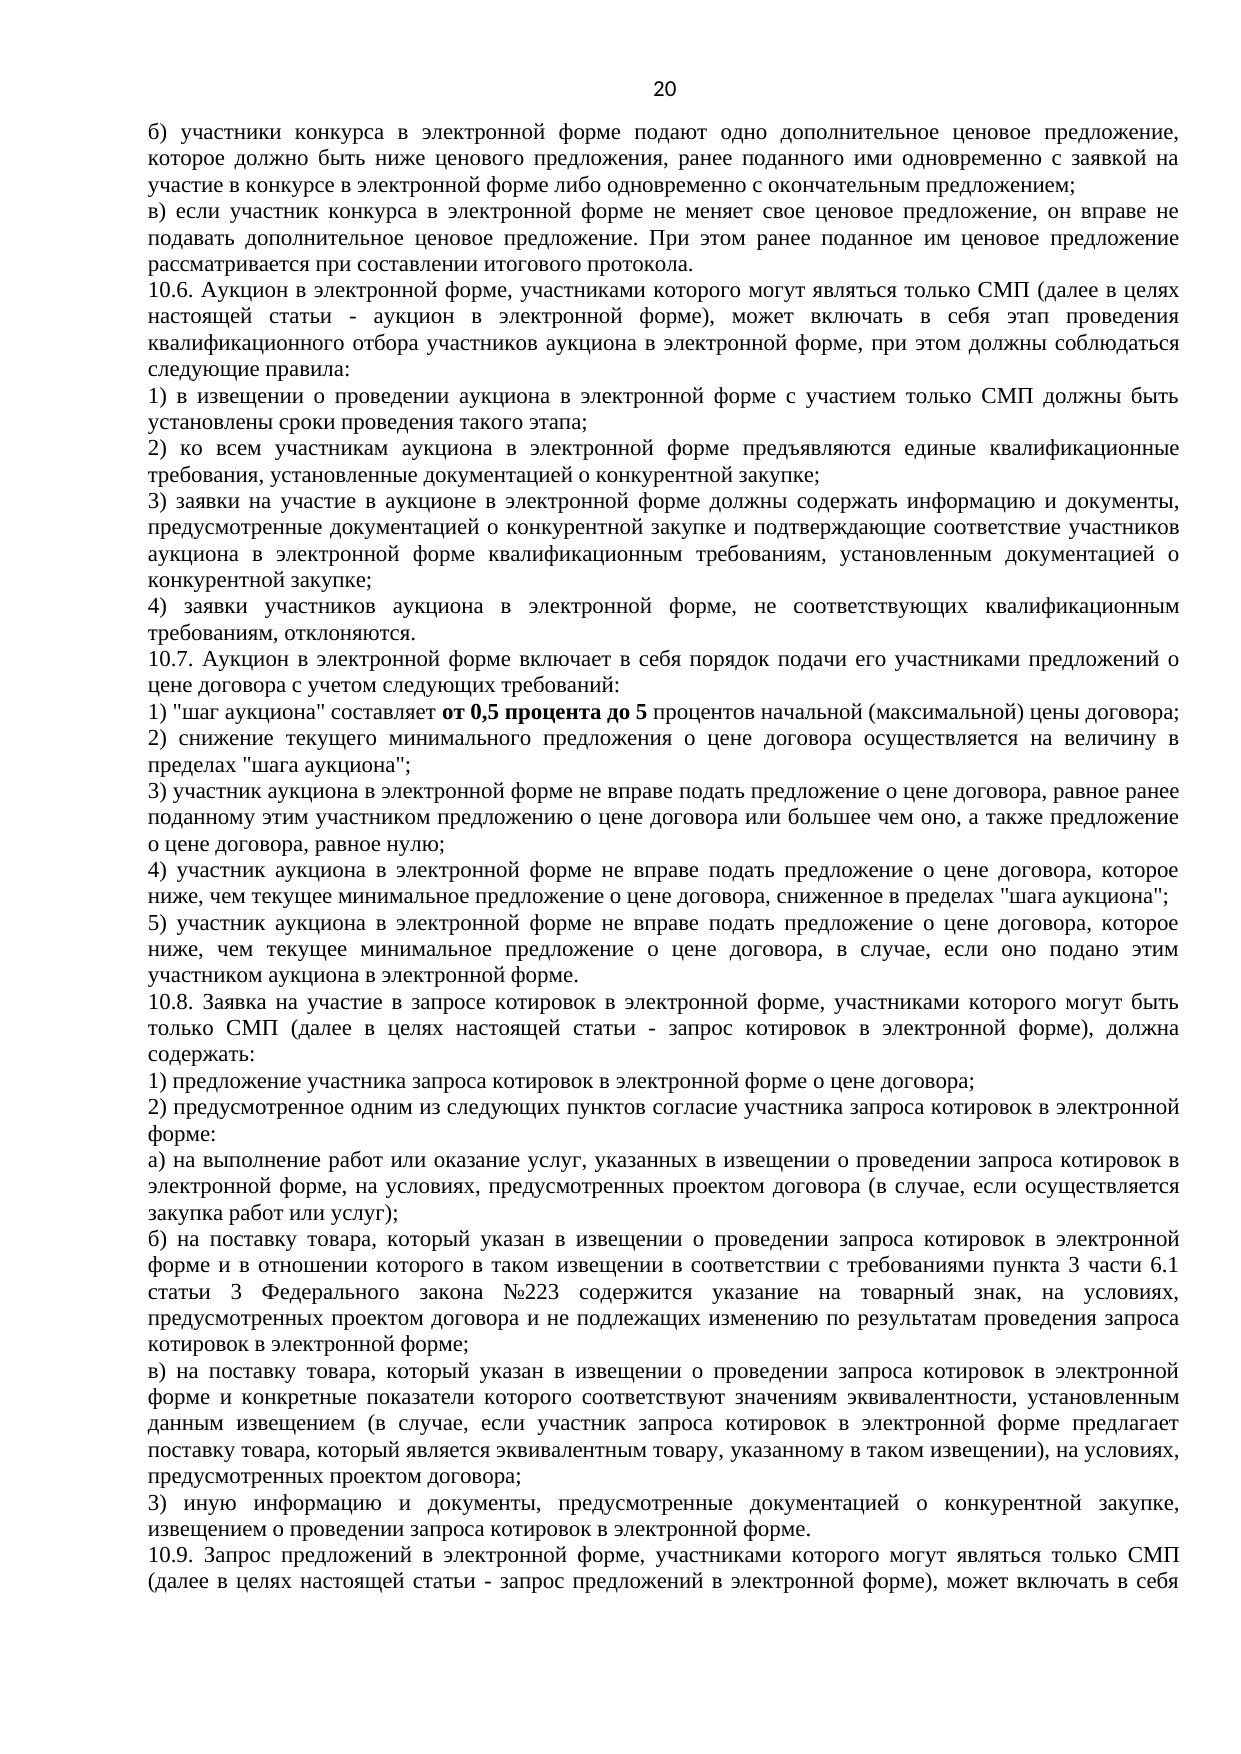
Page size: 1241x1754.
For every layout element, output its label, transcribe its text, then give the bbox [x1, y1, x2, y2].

text 3) иную информацию и документы, предусмотренные документацией о конкурентной закупке, извещением о проведении запроса котировок в электронной форме. [148, 1488, 1181, 1541]
text в) на поставку товара, который указан в извещении о проведении запроса котировок в электронной форме и конкретные показатели которого соответствуют значениям эквивалентности, установленным данным извещением (в случае, если участник запроса котировок в электронной форме предлагает поставку товара, который является эквивалентным товару, указанному в таком извещении), на условиях, предусмотренных проектом договора; [148, 1357, 1181, 1488]
text 3) участник аукциона в электронной форме не вправе подать предложение о цене договора, равное ранее поданному этим участником предложению о цене договора или большее чем оно, а также предложение о цене договора, равное нулю; [148, 777, 1181, 856]
text 10.6. Аукцион в электронной форме, участниками которого могут являться только СМП (далее в целях настоящей статьи - аукцион в электронной форме), может включать в себя этап проведения квалификационного отбора участников аукциона в электронной форме, при этом должны соблюдаться следующие правила: [148, 276, 1181, 382]
text 2) снижение текущего минимального предложения о цене договора осуществляется на величину в пределах "шага аукциона"; [148, 724, 1181, 777]
text а) на выполнение работ или оказание услуг, указанных в извещении о проведении запроса котировок в электронной форме, на условиях, предусмотренных проектом договора (в случае, если осуществляется закупка работ или услуг); [148, 1146, 1181, 1225]
text 2) предусмотренное одним из следующих пунктов согласие участника запроса котировок в электронной форме: [148, 1093, 1181, 1146]
text 10.8. Заявка на участие в запросе котировок в электронной форме, участниками которого могут быть только СМП (далее в целях настоящей статьи - запрос котировок в электронной форме), должна содержать: [148, 988, 1181, 1067]
text 4) участник аукциона в электронной форме не вправе подать предложение о цене договора, которое ниже, чем текущее минимальное предложение о цене договора, сниженное в пределах "шага аукциона"; [148, 856, 1181, 909]
text б) участники конкурса в электронной форме подают одно дополнительное ценовое предложение, которое должно быть ниже ценового предложения, ранее поданного ими одновременно с заявкой на участие в конкурсе в электронной форме либо одновременно с окончательным предложением; [148, 118, 1181, 197]
text 3) заявки на участие в аукционе в электронной форме должны содержать информацию и документы, предусмотренные документацией о конкурентной закупке и подтверждающие соответствие участников аукциона в электронной форме квалификационным требованиям, установленным документацией о конкурентной закупке; [148, 487, 1181, 592]
text 5) участник аукциона в электронной форме не вправе подать предложение о цене договора, которое ниже, чем текущее минимальное предложение о цене договора, в случае, если оно подано этим участником аукциона в электронной форме. [148, 909, 1181, 988]
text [148, 1541, 1181, 1594]
text 1) в извещении о проведении аукциона в электронной форме с участием только СМП должны быть установлены сроки проведения такого этапа; [148, 382, 1181, 434]
text 2) ко всем участникам аукциона в электронной форме предъявляются единые квалификационные требования, установленные документацией о конкурентной закупке; [148, 434, 1181, 487]
text 4) заявки участников аукциона в электронной форме, не соответствующих квалификационным требованиям, отклоняются. [148, 592, 1181, 645]
text 1) "шаг аукциона" составляет от 0,5 процента до 5 процентов начальной (максимальной) цены договора; [148, 698, 1181, 724]
text 1) предложение участника запроса котировок в электронной форме о цене договора; [148, 1067, 1181, 1093]
text в) если участник конкурса в электронной форме не меняет свое ценовое предложение, он вправе не подавать дополнительное ценовое предложение. При этом ранее поданное им ценовое предложение рассматривается при составлении итогового протокола. [148, 197, 1181, 276]
text б) на поставку товара, который указан в извещении о проведении запроса котировок в электронной форме и в отношении которого в таком извещении в соответствии с требованиями пункта 3 части 6.1 статьи 3 Федерального закона №223 содержится указание на товарный знак, на условиях, предусмотренных проектом договора и не подлежащих изменению по результатам проведения запроса котировок в электронной форме; [148, 1225, 1181, 1357]
text 10.7. Аукцион в электронной форме включает в себя порядок подачи его участниками предложений о цене договора с учетом следующих требований: [148, 645, 1181, 698]
